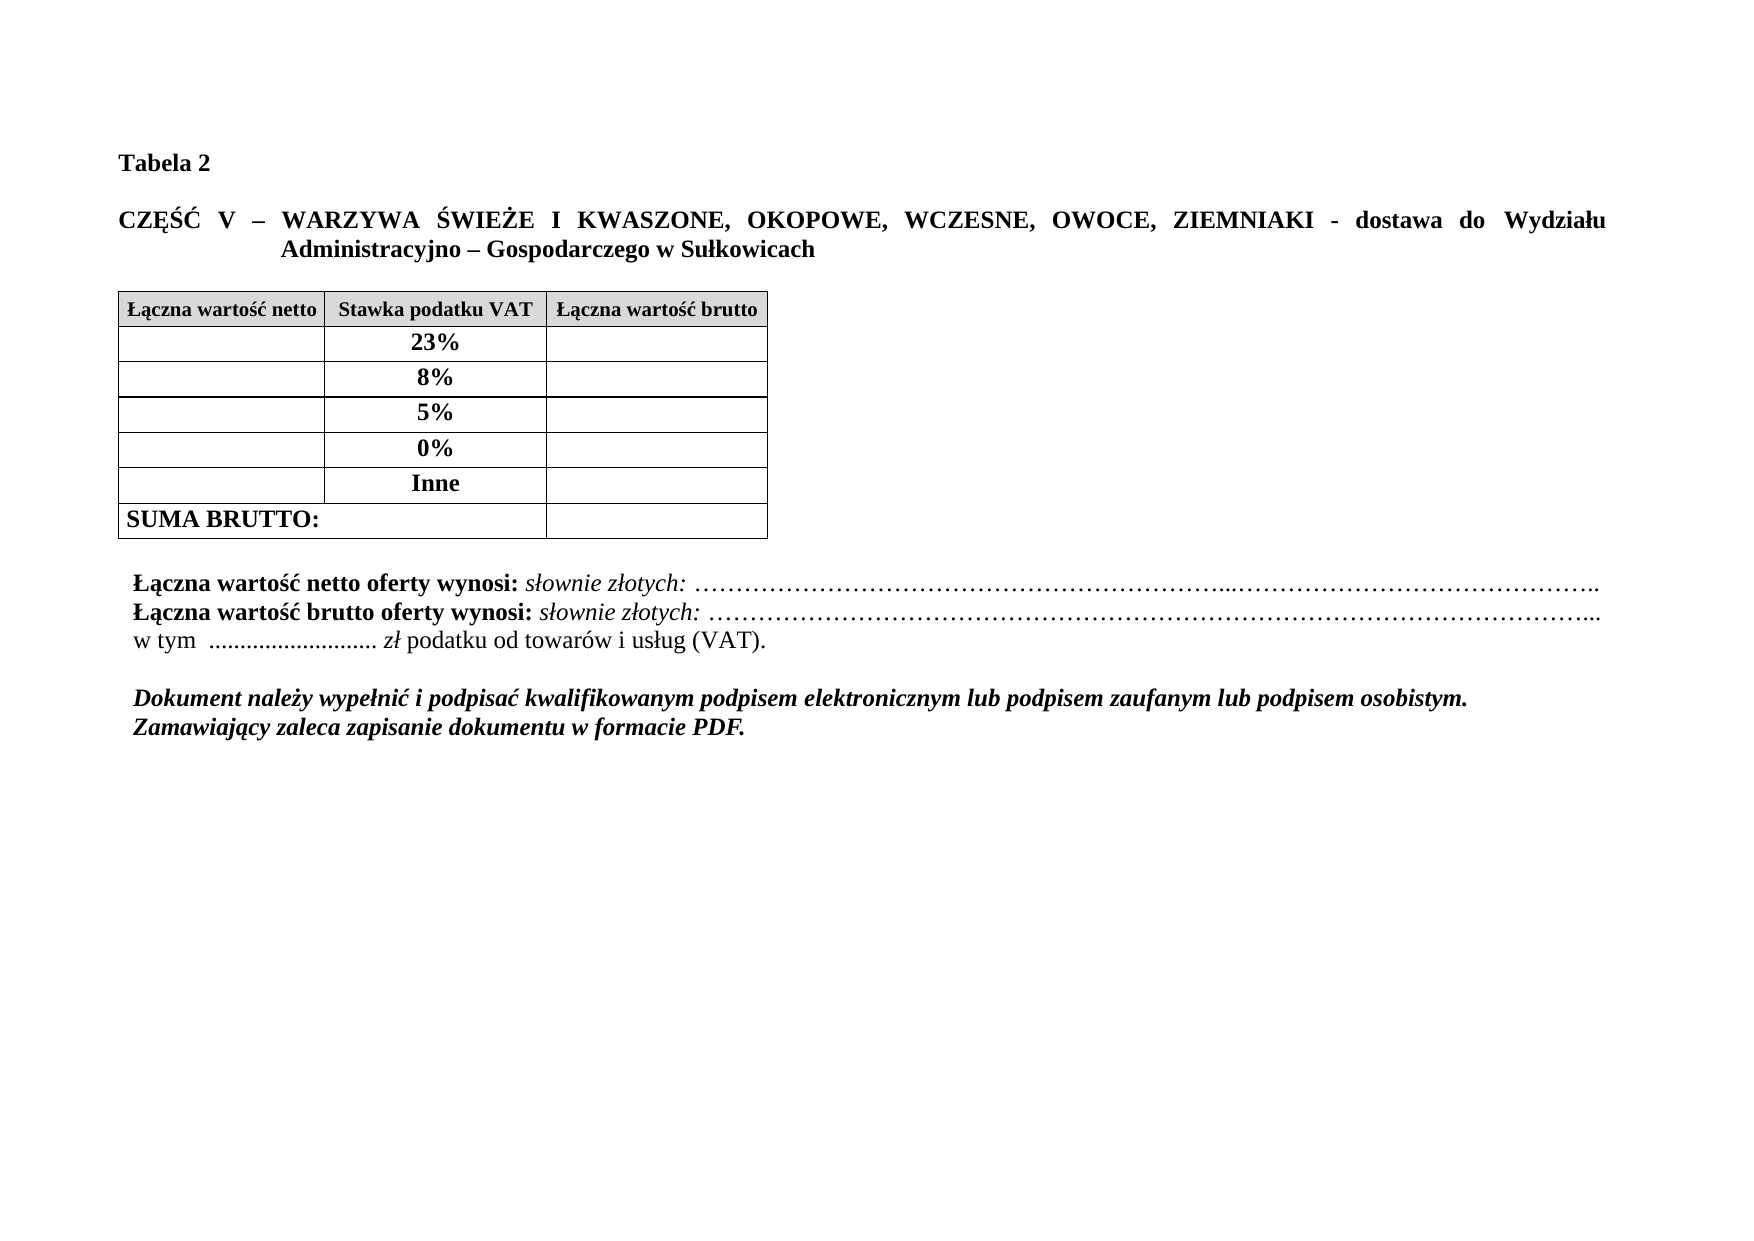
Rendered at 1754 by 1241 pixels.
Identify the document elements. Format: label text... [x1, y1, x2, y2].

table_cell 23% [325, 327, 546, 361]
table_cell [547, 468, 767, 503]
table_cell [119, 327, 324, 361]
table_cell [547, 362, 767, 396]
table_cell [119, 433, 324, 467]
text Łączna wartość netto oferty wynosi: słownie złotych: ………………………………………………………...…………………………………….. [133, 568, 1606, 597]
text Łączna wartość brutto oferty wynosi: słownie złotych: ……………………………………………………………………………………………... [133, 597, 1606, 625]
table_cell 0% [325, 433, 546, 467]
table_cell 5% [325, 398, 546, 432]
table_header Stawka podatku VAT [325, 292, 546, 326]
table_cell [547, 327, 767, 361]
table_cell [119, 398, 324, 432]
subtitle CZĘŚĆ V – WARZYWA ŚWIEŻE I KWASZONE, OKOPOWE, WCZESNE, OWOCE, ZIEMNIAKI - dostawa do Wydziału Administracyjno – Gospodarczego w Sułkowicach [118, 205, 1606, 263]
table_cell [547, 504, 767, 538]
table_cell Inne [325, 468, 546, 503]
table_cell 8% [325, 362, 546, 396]
table_cell [119, 468, 324, 503]
table_cell [119, 362, 324, 396]
table_header Łączna wartość netto [119, 292, 324, 326]
text w tym ........................... zł podatku od towarów i usług (VAT). [133, 625, 1606, 654]
list Tabela 2 [118, 148, 1606, 176]
table_cell SUMA BRUTTO: [119, 504, 546, 538]
table_header Łączna wartość brutto [547, 292, 767, 326]
text Dokument należy wypełnić i podpisać kwalifikowanym podpisem elektronicznym lub podpisem zaufanym lub podpisem osobistym. [133, 683, 1606, 712]
table_cell [547, 398, 767, 432]
table_cell [547, 433, 767, 467]
text Zamawiający zaleca zapisanie dokumentu w formacie PDF. [133, 712, 1606, 740]
